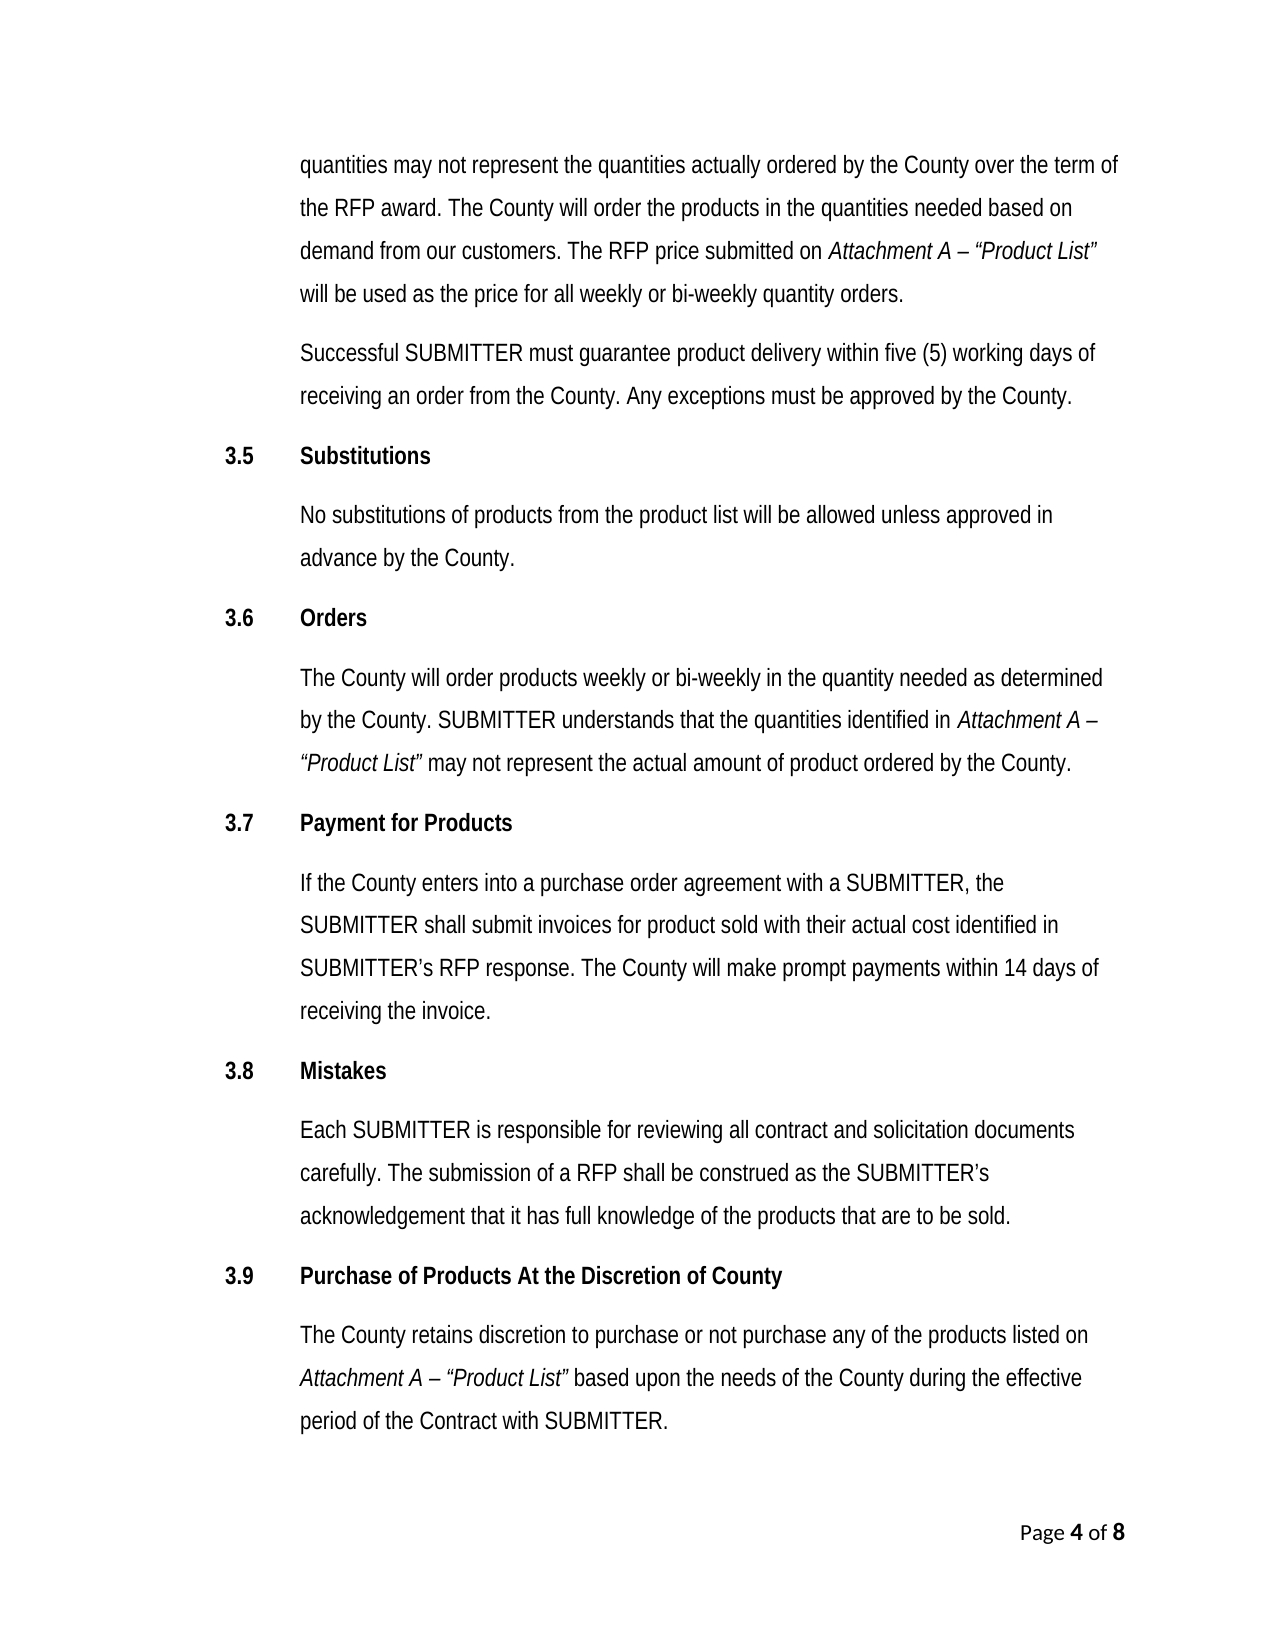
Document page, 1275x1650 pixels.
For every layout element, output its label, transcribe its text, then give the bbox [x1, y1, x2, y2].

text 3.7 Payment for Products [225, 808, 1125, 837]
text The County retains discretion to purchase or not purchase any of the products listed on Attachment A – “Product List” based upon the needs of the County during the effective period of the Contract with SUBMITTER. [300, 1320, 1125, 1435]
text 3.9 Purchase of Products At the Discretion of County [225, 1261, 1125, 1289]
text 3.5 Substitutions [225, 441, 1125, 469]
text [300, 150, 1125, 307]
text If the County enters into a purchase order agreement with a SUBMITTER, the SUBMITTER shall submit invoices for product sold with their actual cost identified in SUBMITTER’s RFP response. The County will make prompt payments within 14 days of receiving the invoice. [300, 867, 1125, 1025]
text Successful SUBMITTER must guarantee product delivery within five (5) working days of receiving an order from the County. Any exceptions must be approved by the County. [300, 338, 1125, 410]
text 3.8 Mistakes [225, 1056, 1125, 1084]
text No substitutions of products from the product list will be allowed unless approved in advance by the County. [300, 500, 1125, 572]
text The County will order products weekly or bi-weekly in the quantity needed as determined by the County. SUBMITTER understands that the quantities identified in Attachment A – “Product List” may not represent the actual amount of product ordered by the County. [300, 662, 1125, 777]
text 3.6 Orders [225, 603, 1125, 632]
text Each SUBMITTER is responsible for reviewing all contract and solicitation documents carefully. The submission of a RFP shall be construed as the SUBMITTER’s acknowledgement that it has full knowledge of the products that are to be sold. [300, 1115, 1125, 1230]
